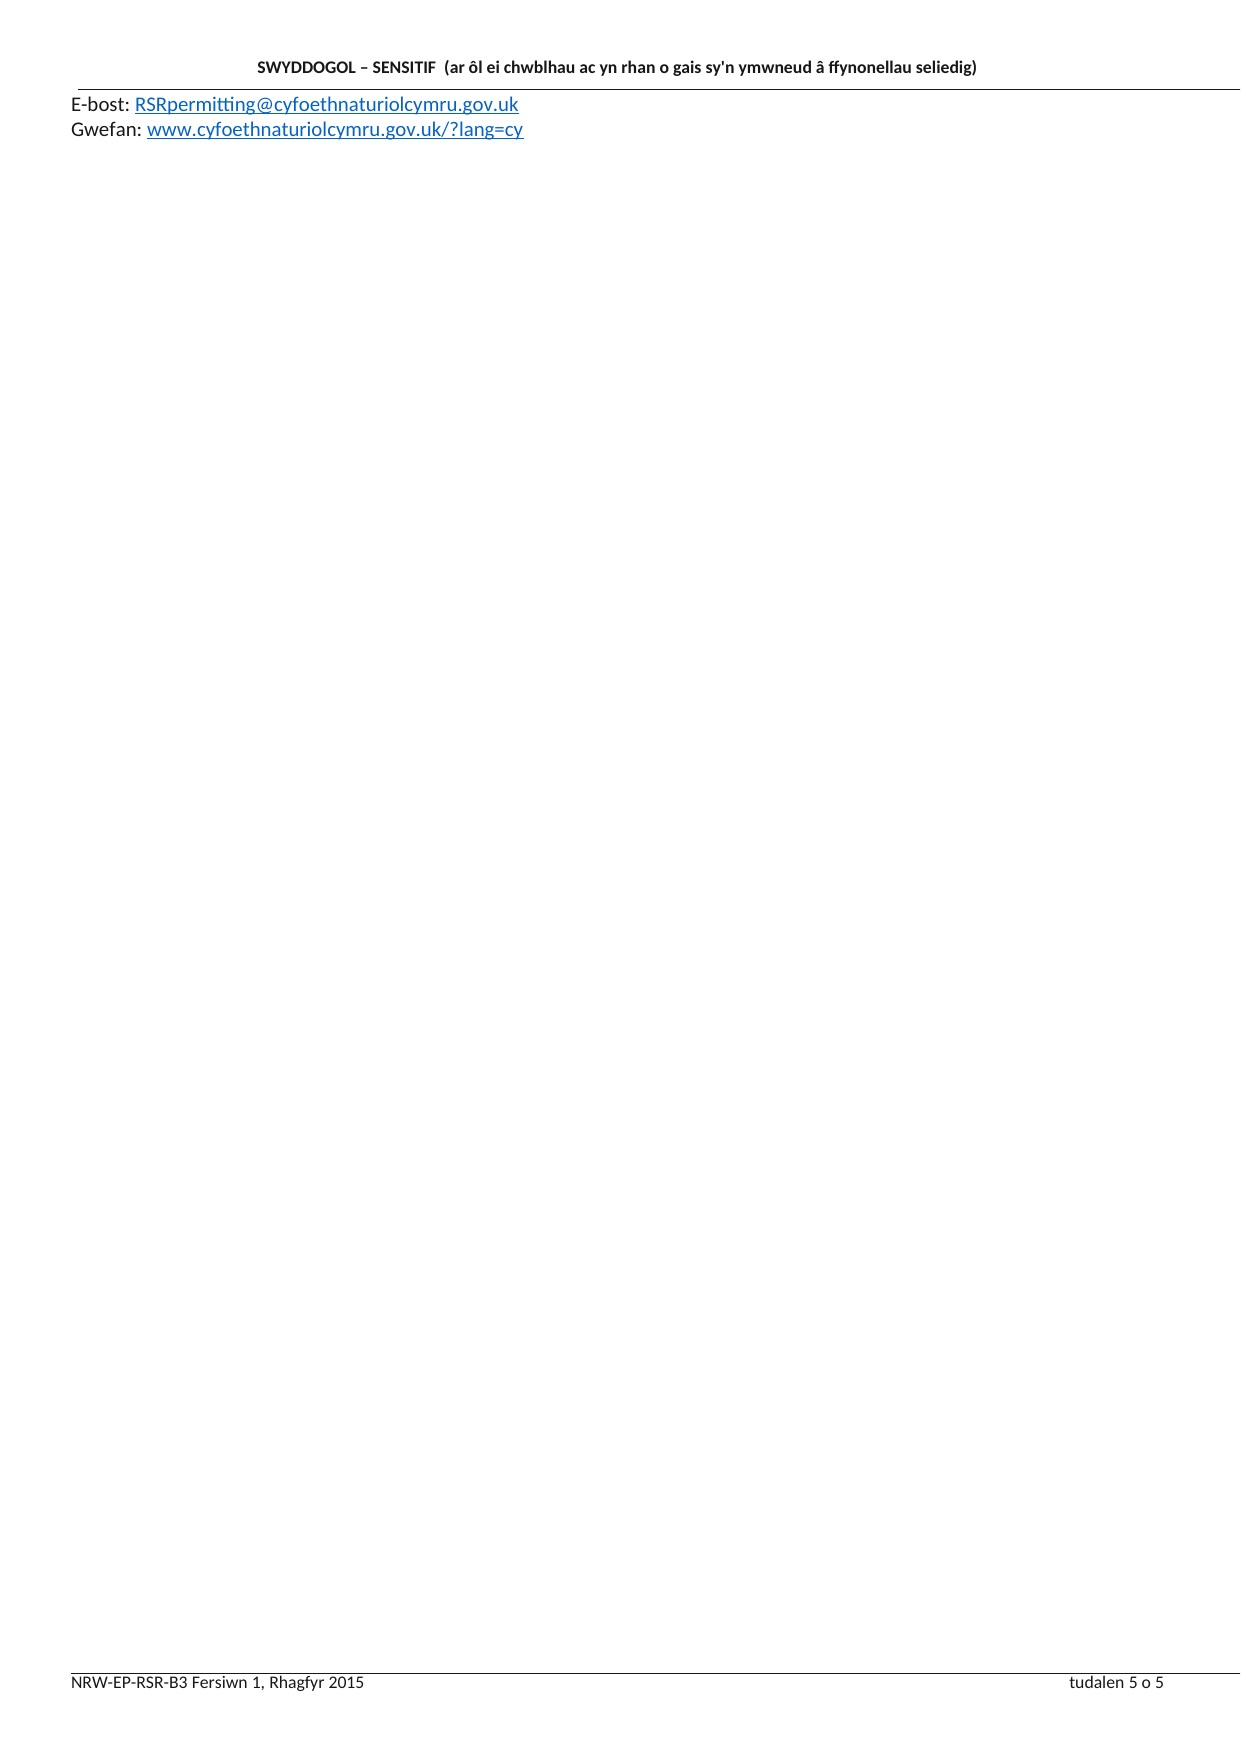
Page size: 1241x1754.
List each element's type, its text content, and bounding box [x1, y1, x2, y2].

subtitle Gwefan: www.cyfoethnaturiolcymru.gov.uk/?lang=cy [71, 116, 1164, 142]
text E-bost: RSRpermitting@cyfoethnaturiolcymru.gov.uk [71, 90, 1164, 116]
